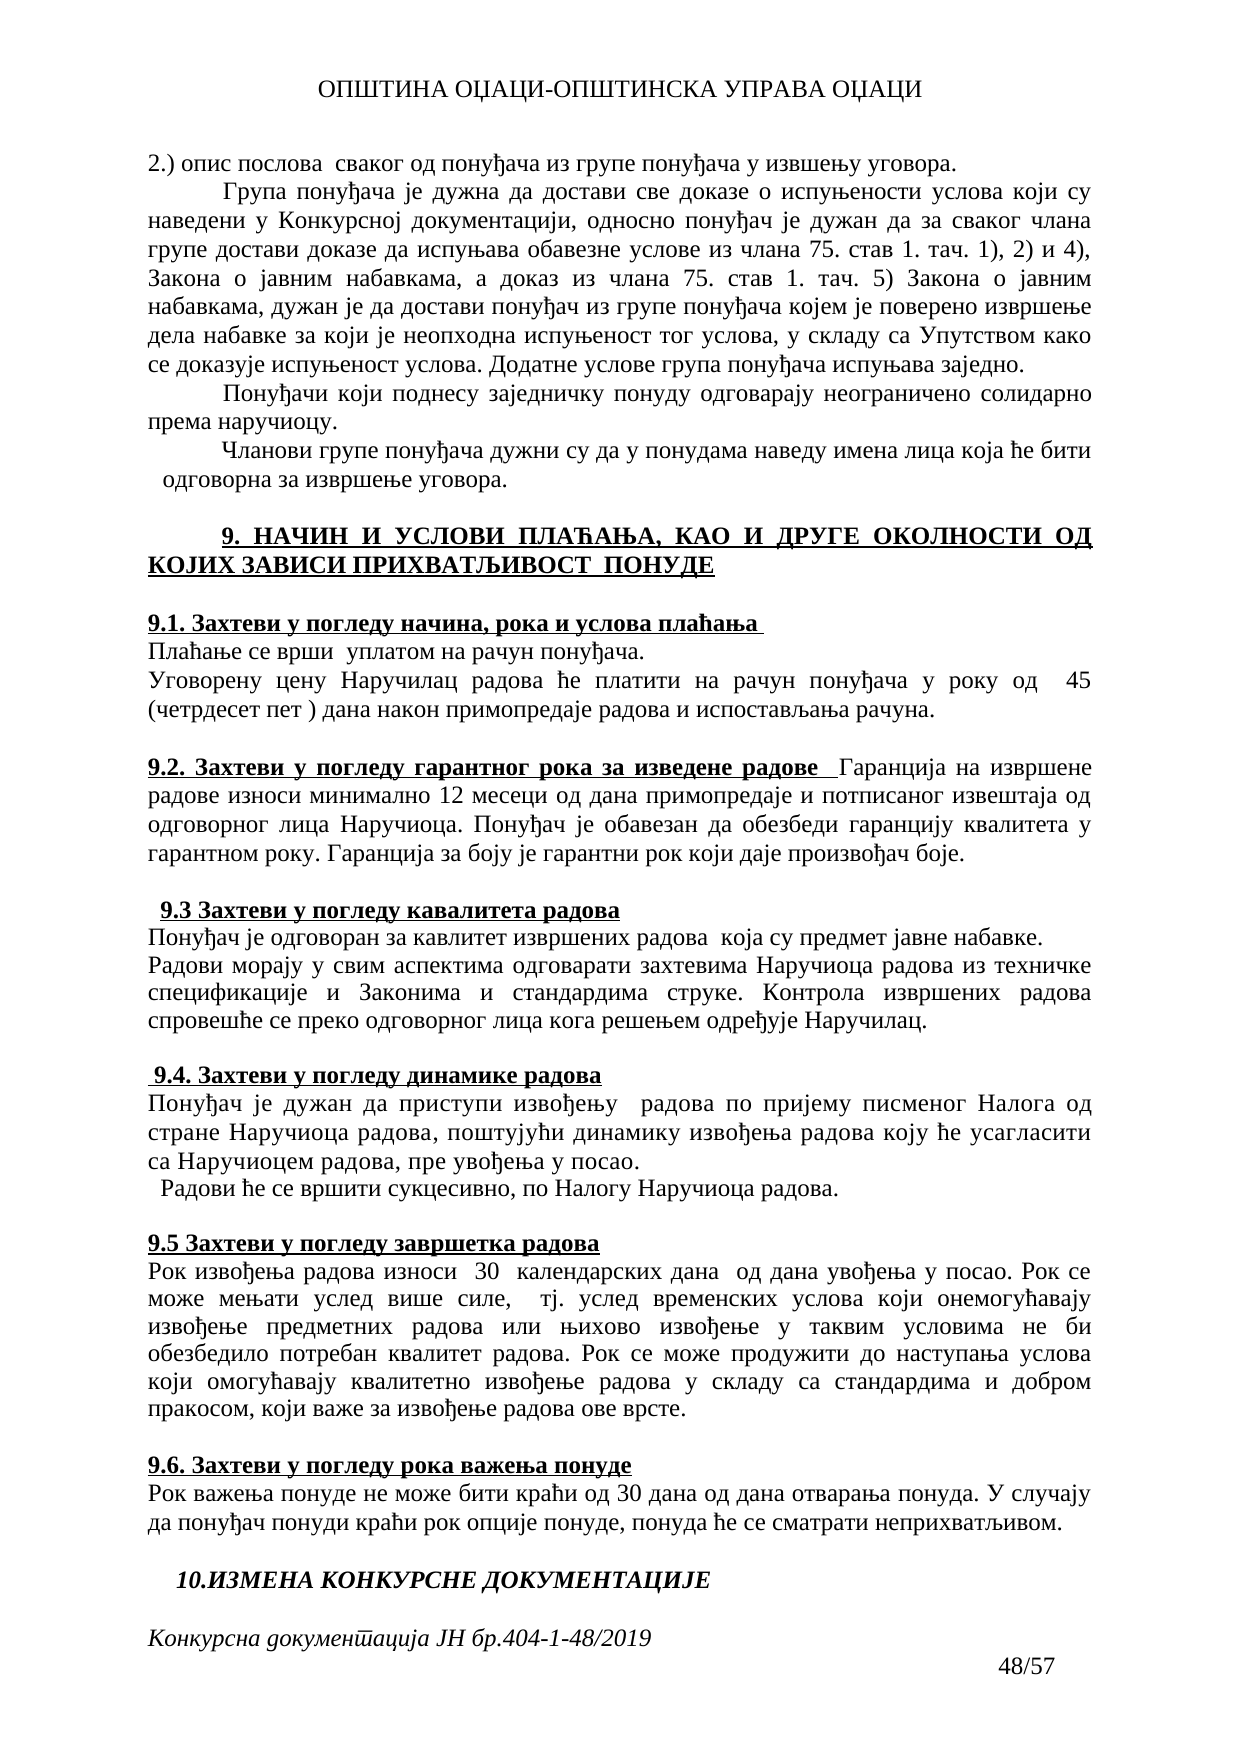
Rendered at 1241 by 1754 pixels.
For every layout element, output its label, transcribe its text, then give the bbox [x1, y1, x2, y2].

text 10.ИЗМЕНА КОНКУРСНЕ ДОКУМЕНТАЦИЈЕ [148, 1565, 1092, 1593]
text Чланови групе понуђача дужни су да у понудама наведу имена лица која ће бити одговорна за извршење уговора. [162, 435, 1092, 493]
text Радови ће се вршити сукцесивно, по Налогу Наручиоца радова. [148, 1175, 1092, 1202]
text 9.2. Захтеви у погледу гарантног рока за изведене радове Гаранција на извршене радове износи минимално 12 месеци од дана примопредаје и потписаног извештаја од одговорног лица Наручиоца. Понуђач је обавезан да обезбеди гаранцију квалитета у гарантном року. Гаранција за боју је гарантни рок који даје произвођач боје. [148, 752, 1092, 867]
text 2.) опис послова сваког од понуђача из групе понуђача у извшењу уговора. [148, 148, 1092, 176]
text 9. НАЧИН И УСЛОВИ ПЛАЋАЊА, КАО И ДРУГЕ ОКОЛНОСТИ ОД КОЈИХ ЗАВИСИ ПРИХВАТЉИВОСТ ПОНУДЕ [148, 521, 1092, 579]
text Понуђач је дужан да приступи извођењу радова по пријему писменог Налога од стране Наручиоца радова, поштујући динамику извођења радова коју ће усагласити са Наручиоцем радова, пре увођења у посао. [148, 1088, 1092, 1175]
text Радови морају у свим аспектима одговарати захтевима Наручиоца радова из техничке спецификације и Законима и стандардима струке. Контрола извршених радова спровешће се преко одговорног лица кога решењем одређује Наручилац. [148, 951, 1092, 1033]
text Рок извођења радова износи 30 календарских дана од дана увођења у посао. Рок се може мењати услед више силе, тј. услед временских услова који онемогућавају извођење предметних радова или њихово извођење у таквим условима не би обезбедило потребан квалитет радова. Рок се може продужити до наступања услова који омогућавају квалитетно извођење радова у складу са стандардима и добром пракосом, који важе за извођење радова ове врсте. [148, 1257, 1092, 1422]
text 9.1. Захтеви у погледу начина, рока и услова плаћања [148, 608, 1092, 636]
text 9.3 Захтеви у погледу кавалитета радова [148, 896, 1092, 923]
text 9.5 Захтеви у погледу завршетка радова [148, 1230, 1092, 1257]
text Уговорену цену Наручилац радова ће платити на рачун понуђача у року од 45 (четрдесет пет ) дана након примопредаје радова и испостављања рачуна. [148, 665, 1092, 723]
text 9.6. Захтеви у погледу рока важења понуде [148, 1450, 1092, 1478]
text Група понуђача је дужна да достави све доказе о испуњености услова који су наведени у Конкурсној документацији, односно понуђач је дужан да за сваког члана групе достави доказе да испуњава обавезне услове из члана 75. став 1. тач. 1), 2) и 4), Закона о јавним набавкама, а доказ из члана 75. став 1. тач. 5) Закона о јавним набавкама, дужан је да достави понуђач из групе понуђача којем је поверено извршење дела набавке за који је неопходна испуњеност тог услова, у складу са Упутством како се доказује испуњеност услова. Додатне услове група понуђача испуњава заједно. [148, 176, 1092, 378]
text Понуђач је одговоран за кавлитет извршених радова која су предмет јавне набавке. [148, 923, 1092, 951]
text 9.4. Захтеви у погледу динамике радова [148, 1061, 1092, 1088]
text Плаћање се врши уплатом на рачун понуђача. [148, 636, 1092, 665]
text Понуђачи који поднесу заједничку понуду одговарају неограничено солидарно према наручиоцу. [148, 378, 1092, 435]
text Рок важења понуде не може бити краћи од 30 дана од дана отварања понуда. У случају да понуђач понуди краћи рок опције понуде, понуда ће се сматрати неприхватљивом. [148, 1478, 1092, 1536]
